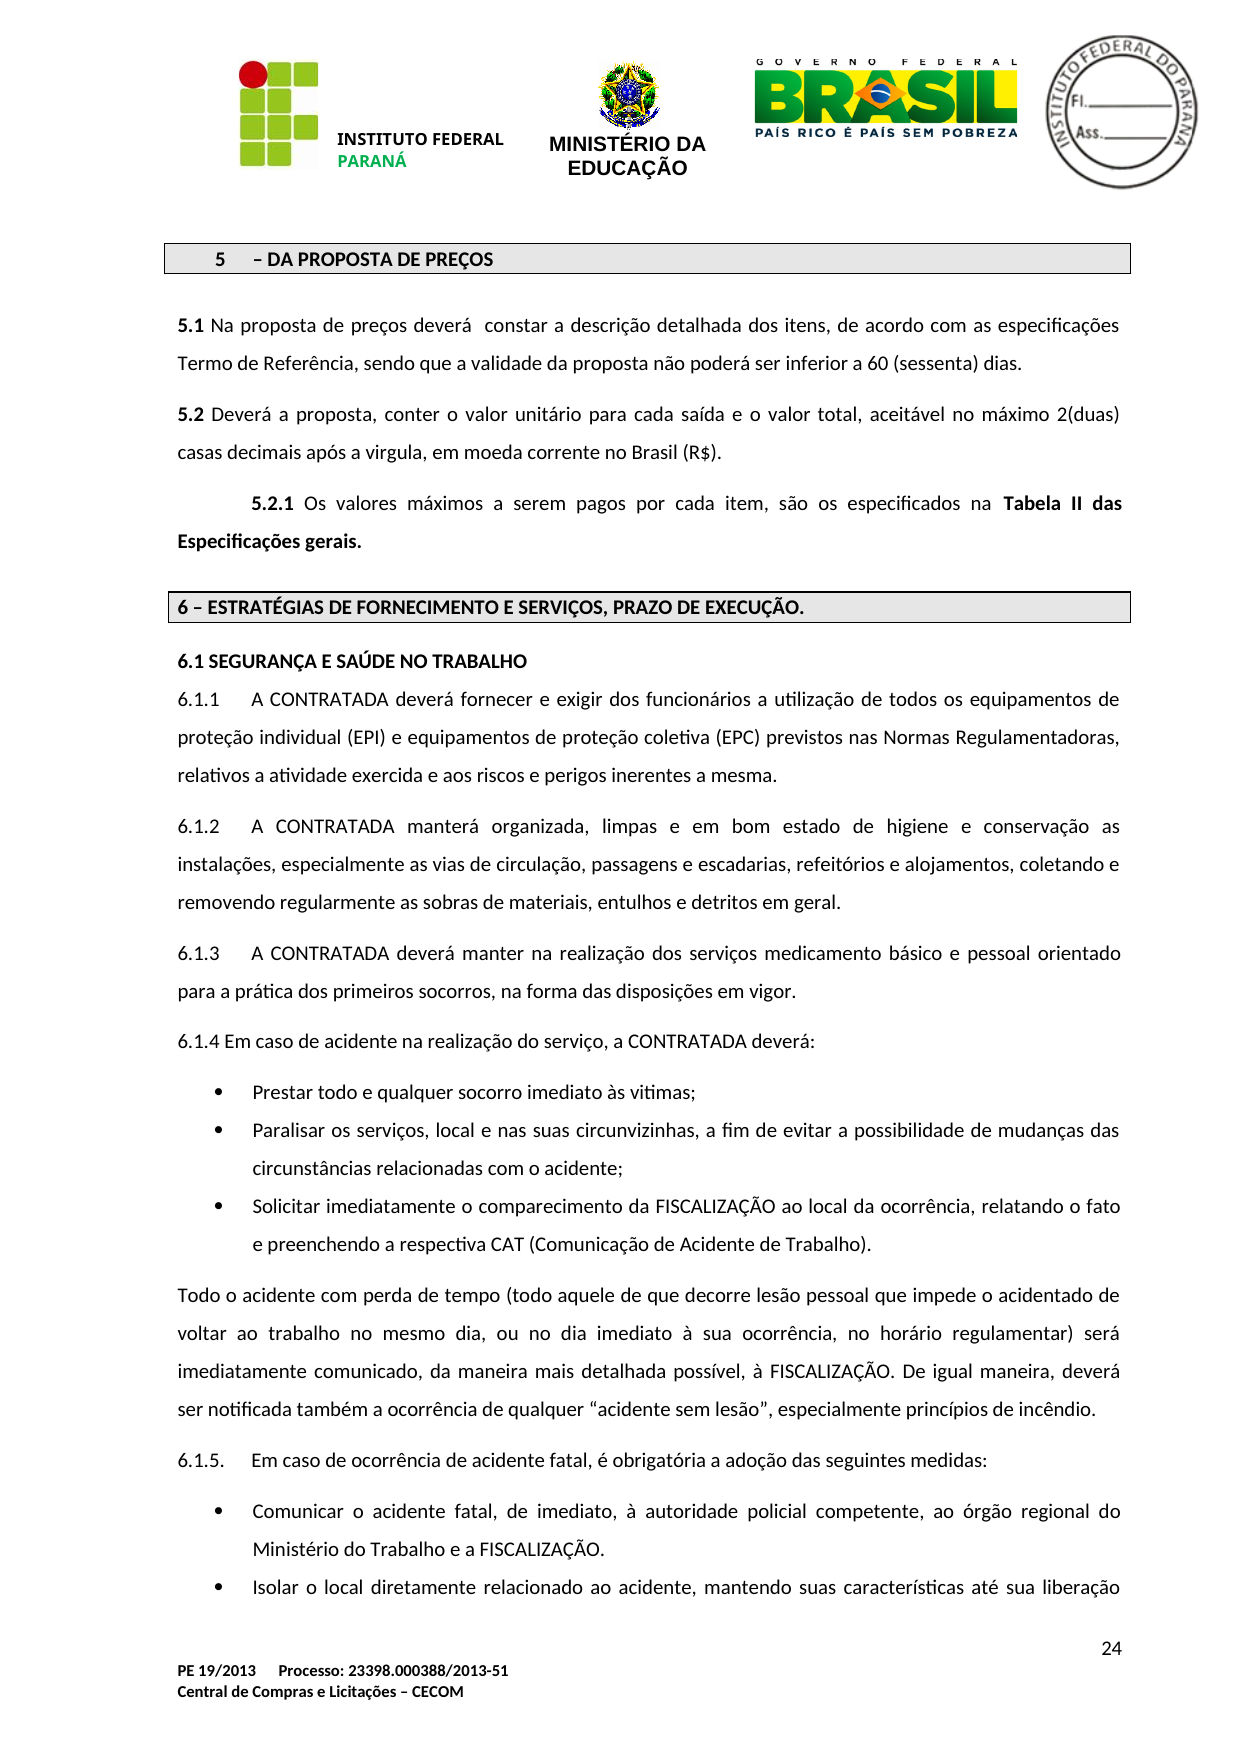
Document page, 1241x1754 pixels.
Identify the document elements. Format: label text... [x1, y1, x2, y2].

list Prestar todo e qualquer socorro imediato às vitimas; [215, 1079, 1122, 1104]
text 6 – ESTRATÉGIAS DE FORNECIMENTO E SERVIÇOS, PRAZO DE EXECUÇÃO. [169, 593, 1130, 622]
list – DA PROPOSTA DE PREÇOS [165, 244, 1130, 273]
text 6.1.3 A CONTRATADA deverá manter na realização dos serviços medicamento básico e pessoal orientado para a prática dos primeiros socorros, na forma das disposições em vigor. [177, 940, 1122, 1003]
text 6.1.1 A CONTRATADA deverá fornecer e exigir dos funcionários a utilização de todos os equipamentos de proteção individual (EPI) e equipamentos de proteção coletiva (EPC) previstos nas Normas Regulamentadoras, relativos a atividade exercida e aos riscos e perigos inerentes a mesma. [177, 686, 1122, 788]
picture [238, 59, 319, 170]
text 5.1 Na proposta de preços deverá constar a descrição detalhada dos itens, de acordo com as especificações Termo de Referência, sendo que a validade da proposta não poderá ser inferior a 60 (sessenta) dias. [177, 312, 1122, 376]
text 5.2.1 Os valores máximos a serem pagos por cada item, são os especificados na Tabela II das Especificações gerais. [177, 490, 1122, 553]
picture [754, 59, 1018, 137]
text 6.1.2 A CONTRATADA manterá organizada, limpas e em bom estado de higiene e conservação as instalações, especialmente as vias de circulação, passagens e escadarias, refeitórios e alojamentos, coletando e removendo regularmente as sobras de materiais, entulhos e detritos em geral. [177, 813, 1122, 914]
list Solicitar imediatamente o comparecimento da FISCALIZAÇÃO ao local da ocorrência, relatando o fato e preenchendo a respectiva CAT (Comunicação de Acidente de Trabalho). [215, 1193, 1122, 1257]
list Paralisar os serviços, local e nas suas circunvizinhas, a fim de evitar a possibilidade de mudanças das circunstâncias relacionadas com o acidente; [215, 1117, 1122, 1181]
list Comunicar o acidente fatal, de imediato, à autoridade policial competente, ao órgão regional do Ministério do Trabalho e a FISCALIZAÇÃO. [215, 1498, 1122, 1561]
picture [592, 59, 663, 132]
text 5.2 Deverá a proposta, conter o valor unitário para cada saída e o valor total, aceitável no máximo 2(duas) casas decimais após a virgula, em moeda corrente no Brasil (R$). [177, 401, 1122, 464]
text 6.1.5. Em caso de ocorrência de acidente fatal, é obrigatória a adoção das seguintes medidas: [177, 1447, 1122, 1473]
text 6.1.4 Em caso de acidente na realização do serviço, a CONTRATADA deverá: [177, 1028, 1122, 1054]
picture [1038, 34, 1200, 192]
text Todo o acidente com perda de tempo (todo aquele de que decorre lesão pessoal que impede o acidentado de voltar ao trabalho no mesmo dia, ou no dia imediato à sua ocorrência, no horário regulamentar) será imediatamente comunicado, da maneira mais detalhada possível, à FISCALIZAÇÃO. De igual maneira, deverá ser notificada também a ocorrência de qualquer “acidente sem lesão”, especialmente princípios de incêndio. [177, 1282, 1122, 1422]
text 6.1 SEGURANÇA E SAÚDE NO TRABALHO [177, 648, 1122, 673]
